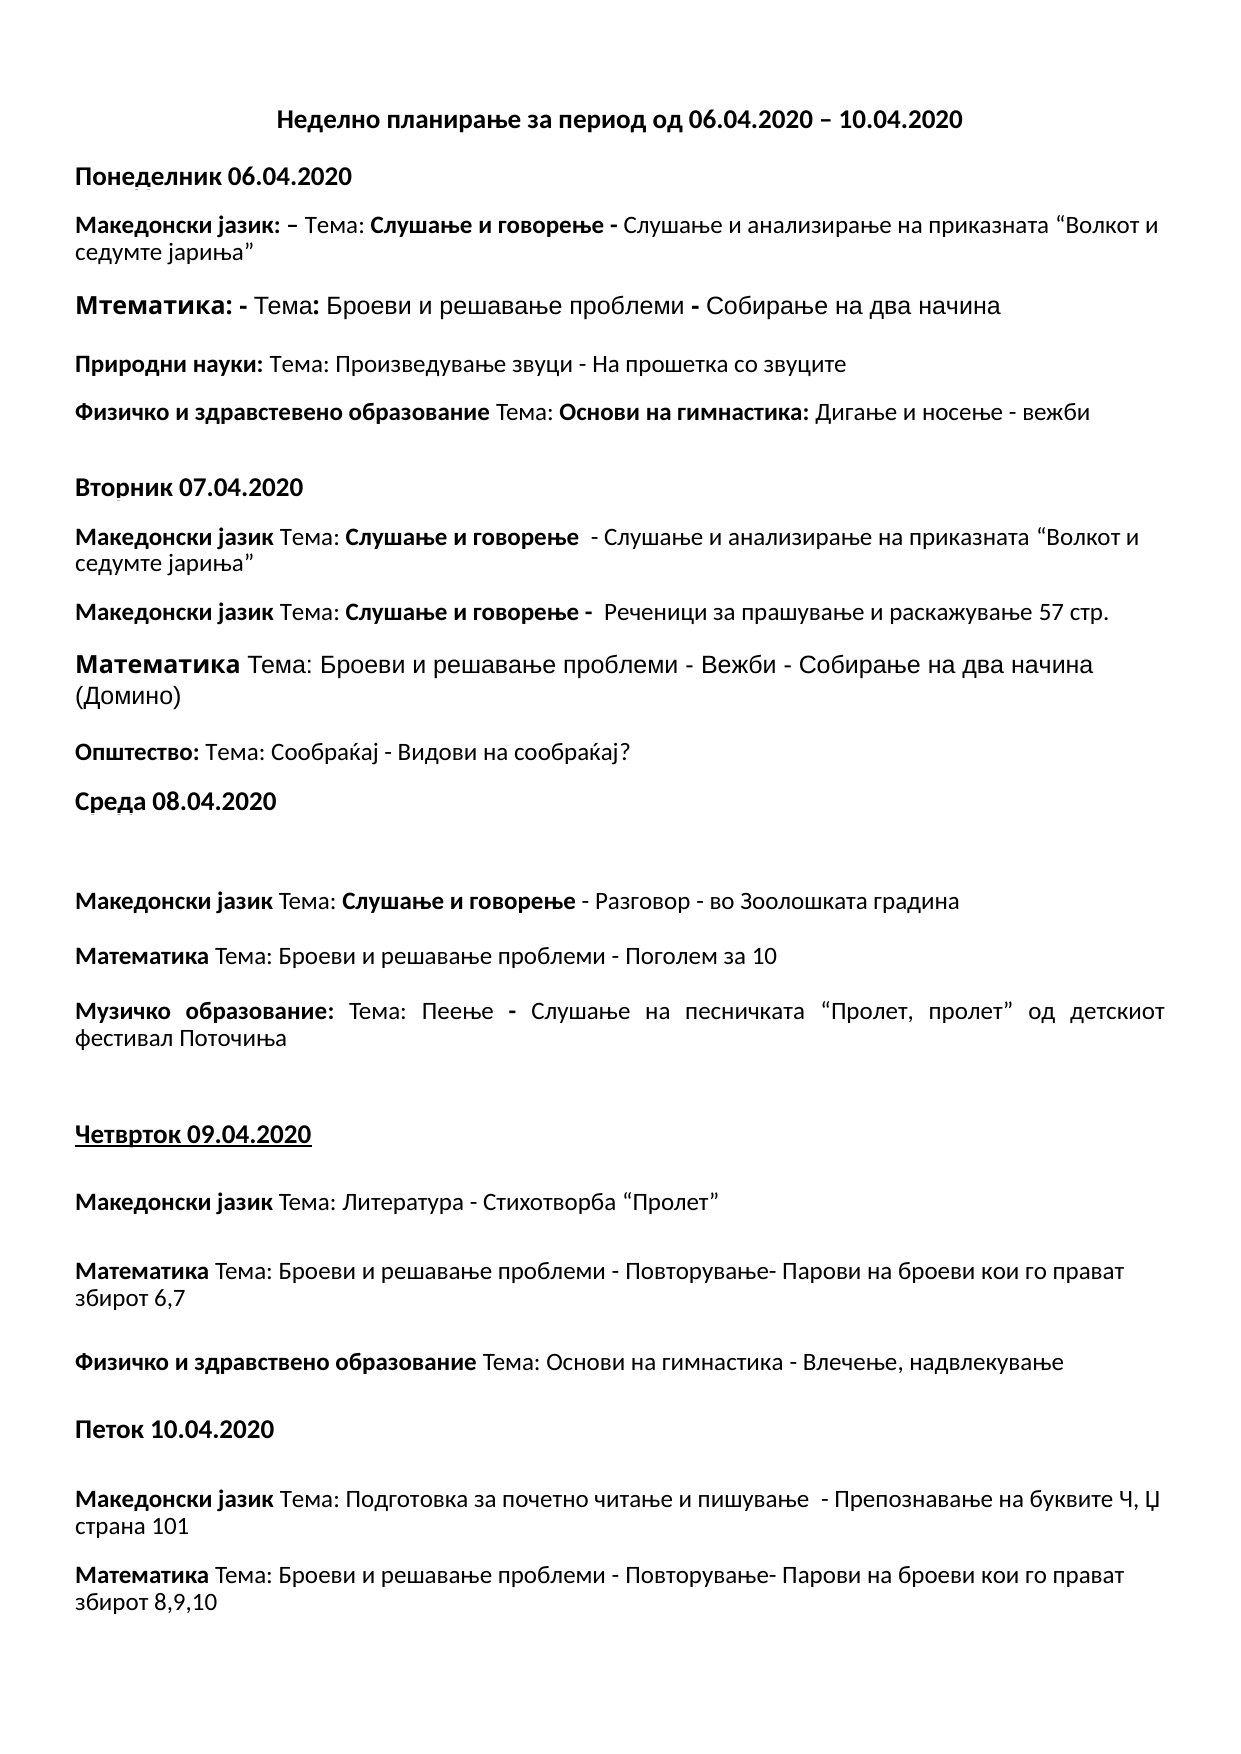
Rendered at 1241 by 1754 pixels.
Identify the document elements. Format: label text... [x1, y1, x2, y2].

text Неделно планирање за период од 06.04.2020 – 10.04.2020 [75, 102, 1165, 136]
text Македонски јазик: – Тема: Слушање и говорење - Слушање и анализирање на приказната “Волкот и седумте јариња” [75, 212, 1165, 267]
text Македонски јазик Тема: Слушање и говорење - Слушање и анализирање на приказната “Волкот и седумте јариња” [75, 523, 1165, 578]
text Среда 08.04.2020 [75, 787, 1165, 817]
text Четврток 09.04.2020 [75, 1119, 1165, 1149]
text Петок 10.04.2020 [75, 1415, 1165, 1445]
text Вторник 07.04.2020 [75, 473, 1165, 502]
text Македонски јазик Тема: Слушање и говорење - Разговор - во Зоолошката градина [75, 888, 1165, 915]
text Математика Тема: Броеви и решавање проблеми - Повторување- Парови на броеви кои го прават збирот 8,9,10 [75, 1562, 1165, 1616]
text Математика Тема: Броеви и решавање проблеми - Вежби - Собирање на два начина (Домино) [75, 647, 1165, 710]
text Природни науки: Тема: Произведување звуци - На прошетка со звуците [75, 350, 1165, 378]
text Македонски јазик Тема: Литература - Стихотворба “Пролет” [75, 1188, 1165, 1216]
text Физичко и здравстевено образование Тема: Основи на гимнастика: Дигање и носење - вежби [75, 398, 1165, 426]
text Понеделник 06.04.2020 [75, 161, 1165, 191]
text Физичко и здравствено образование Тема: Основи на гимнастика - Влечење, надвлекување [75, 1348, 1165, 1376]
text Музичко образование: Тема: Пеење - Слушање на песничката “Пролет, пролет” од детскиот фестивал Поточиња [75, 997, 1165, 1052]
text Општество: Тема: Сообраќај - Видови на сообраќај? [75, 739, 1165, 766]
text Мтематика: - Тема: Броеви и решавање проблеми - Собирање на два начина [75, 287, 1165, 322]
text Македонски јазик Тема: Подготовка за почетно читање и пишување - Препознавање на буквите Ч, Џ страна 101 [75, 1486, 1165, 1541]
text Македонски јазик Тема: Слушање и говорење - Реченици за прашување и раскажување 57 стр. [75, 599, 1165, 626]
text Математика Тема: Броеви и решавање проблеми - Повторување- Парови на броеви кои го прават збирот 6,7 [75, 1257, 1165, 1312]
text Математика Тема: Броеви и решавање проблеми - Поголем за 10 [75, 943, 1165, 970]
